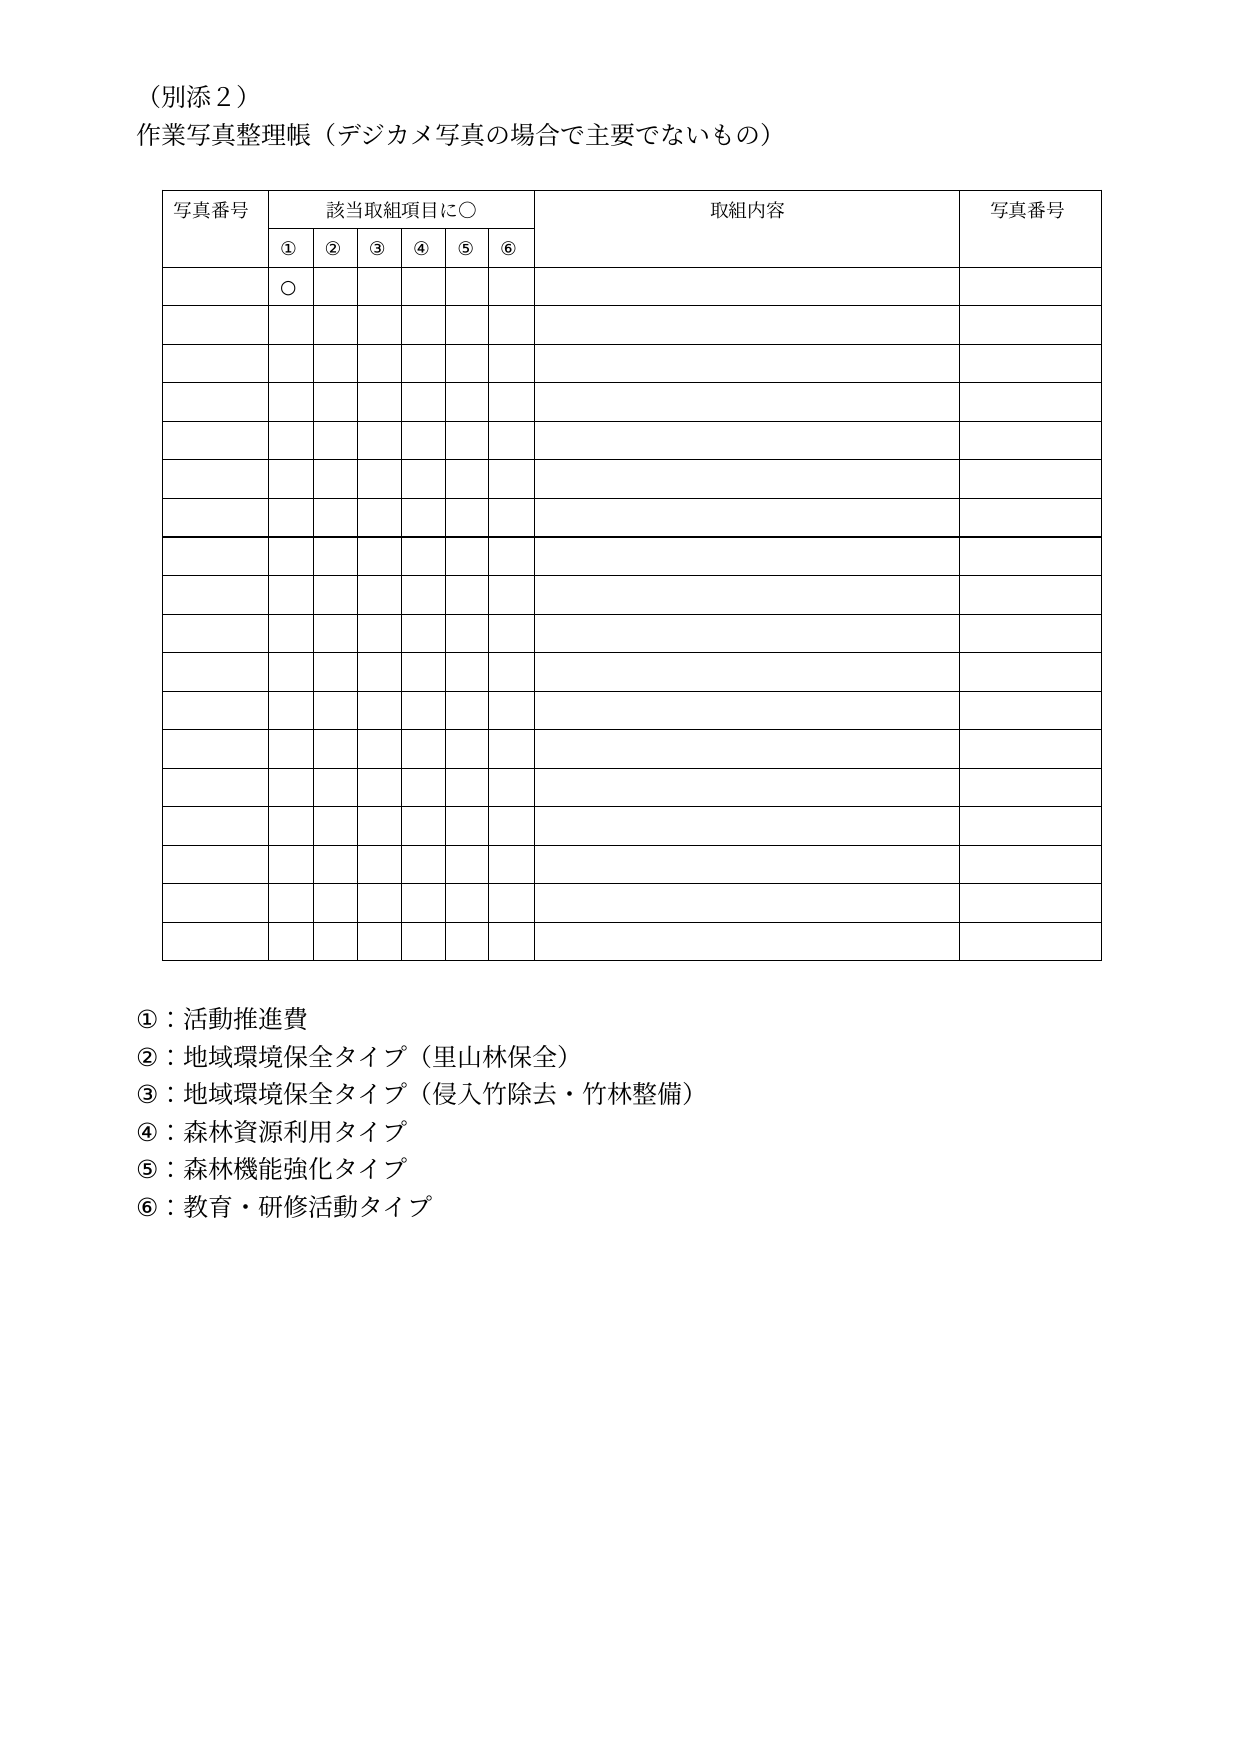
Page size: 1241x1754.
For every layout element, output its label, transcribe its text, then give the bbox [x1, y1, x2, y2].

table_cell [358, 345, 401, 382]
table_cell [358, 769, 401, 806]
table_cell [446, 730, 488, 768]
table_cell [489, 268, 534, 305]
table_cell [163, 846, 268, 883]
table_cell [535, 576, 959, 613]
table_header 写真番号 [163, 191, 268, 267]
table_cell [535, 383, 959, 421]
table_cell [535, 769, 959, 806]
table_cell [402, 345, 445, 382]
table_cell [269, 422, 313, 459]
table_cell [489, 460, 534, 498]
table_cell [314, 268, 357, 305]
table_cell [446, 460, 488, 498]
table_cell [269, 807, 313, 845]
table_cell [269, 306, 313, 344]
table_cell [163, 306, 268, 344]
table_cell [402, 692, 445, 729]
table_cell ① [269, 229, 313, 267]
text ③：地域環境保全タイプ（侵入竹除去・竹林整備） [136, 1074, 1104, 1111]
table_cell [446, 268, 488, 305]
text ①：活動推進費 [136, 999, 1104, 1036]
table_cell [489, 306, 534, 344]
table_cell [358, 538, 401, 575]
table_cell [535, 923, 959, 960]
table_cell [446, 383, 488, 421]
table_cell [314, 383, 357, 421]
table_cell [402, 769, 445, 806]
table_cell [402, 538, 445, 575]
table_cell [535, 460, 959, 498]
table_cell [535, 846, 959, 883]
table_cell [269, 846, 313, 883]
table_cell ④ [402, 229, 445, 267]
table_cell ② [314, 229, 357, 267]
table_cell [269, 769, 313, 806]
table_cell [163, 769, 268, 806]
table_cell [402, 846, 445, 883]
table_cell [163, 538, 268, 575]
table_cell [960, 884, 1101, 922]
table_cell [358, 923, 401, 960]
table_cell [402, 730, 445, 768]
table_cell [402, 268, 445, 305]
table_cell [163, 653, 268, 691]
table_cell [446, 615, 488, 652]
table_cell [358, 499, 401, 536]
table_cell [314, 306, 357, 344]
table_cell [358, 653, 401, 691]
table_cell [446, 576, 488, 613]
table_cell [489, 807, 534, 845]
table_cell [358, 383, 401, 421]
table_cell [402, 653, 445, 691]
table_cell [960, 422, 1101, 459]
table_cell [535, 884, 959, 922]
table_cell [314, 345, 357, 382]
table_cell [960, 730, 1101, 768]
table_cell [960, 769, 1101, 806]
table_cell [402, 460, 445, 498]
table_cell ○ [269, 268, 313, 305]
table_cell [960, 692, 1101, 729]
table_cell [269, 884, 313, 922]
table_cell [314, 422, 357, 459]
table_header 取組内容 [535, 191, 959, 267]
table_cell [163, 923, 268, 960]
table_cell [163, 576, 268, 613]
table_cell [446, 769, 488, 806]
table_cell [358, 460, 401, 498]
table_cell [535, 692, 959, 729]
table_cell [163, 730, 268, 768]
table_cell [163, 884, 268, 922]
table_cell [446, 884, 488, 922]
table_cell [489, 692, 534, 729]
text ④：森林資源利用タイプ [136, 1111, 1104, 1149]
table_header 写真番号 [960, 191, 1101, 267]
table_cell [269, 730, 313, 768]
table_cell [269, 345, 313, 382]
table_cell [535, 615, 959, 652]
table_cell ⑤ [446, 229, 488, 267]
table_cell [402, 306, 445, 344]
table_cell [314, 923, 357, 960]
table_cell [960, 846, 1101, 883]
table_cell [358, 422, 401, 459]
table_cell [314, 653, 357, 691]
table_cell [489, 923, 534, 960]
table_cell [314, 730, 357, 768]
table_cell [402, 923, 445, 960]
table_cell [489, 345, 534, 382]
table_cell [446, 345, 488, 382]
table_cell [446, 422, 488, 459]
table_cell [163, 615, 268, 652]
table_cell [960, 383, 1101, 421]
table_cell [535, 653, 959, 691]
table_cell [960, 923, 1101, 960]
table_cell [446, 923, 488, 960]
table_cell [535, 345, 959, 382]
table_cell [489, 653, 534, 691]
table_cell [402, 615, 445, 652]
table_cell [314, 538, 357, 575]
table_cell [163, 499, 268, 536]
table_cell [446, 653, 488, 691]
table_cell [402, 807, 445, 845]
table_cell [446, 538, 488, 575]
table_cell [960, 499, 1101, 536]
table_cell [402, 884, 445, 922]
table_cell [960, 653, 1101, 691]
table_cell [358, 576, 401, 613]
table_cell [535, 422, 959, 459]
table_cell [535, 268, 959, 305]
table_cell [358, 846, 401, 883]
table_cell [446, 306, 488, 344]
table_cell [314, 884, 357, 922]
table_cell [314, 769, 357, 806]
table_cell [269, 615, 313, 652]
table_cell [960, 268, 1101, 305]
table_cell [446, 692, 488, 729]
table_cell [489, 846, 534, 883]
table_cell [446, 846, 488, 883]
table_cell [358, 615, 401, 652]
table_cell [269, 538, 313, 575]
table_cell [358, 306, 401, 344]
table_cell [163, 383, 268, 421]
table_cell [402, 576, 445, 613]
table_cell [960, 807, 1101, 845]
table_cell [163, 692, 268, 729]
table_cell [269, 653, 313, 691]
table_cell [489, 383, 534, 421]
table_cell [269, 923, 313, 960]
table_cell [163, 460, 268, 498]
table_cell [402, 499, 445, 536]
table_cell [314, 692, 357, 729]
table_cell [535, 499, 959, 536]
table_cell [163, 268, 268, 305]
table_cell [489, 769, 534, 806]
table_cell [960, 615, 1101, 652]
table_cell [489, 422, 534, 459]
table_cell [402, 383, 445, 421]
table_cell [269, 499, 313, 536]
table_cell [960, 460, 1101, 498]
table_cell [960, 345, 1101, 382]
text 作業写真整理帳（デジカメ写真の場合で主要でないもの） [136, 114, 1104, 152]
table_cell [489, 730, 534, 768]
table_cell [314, 807, 357, 845]
text ⑥：教育・研修活動タイプ [136, 1186, 1104, 1224]
table_cell [489, 499, 534, 536]
table_cell [535, 730, 959, 768]
text （別添２） [136, 77, 1104, 114]
table_cell [314, 846, 357, 883]
table_cell [960, 538, 1101, 575]
table_cell [489, 576, 534, 613]
table_cell [358, 730, 401, 768]
table_cell [269, 460, 313, 498]
table_cell [535, 538, 959, 575]
table_cell [269, 383, 313, 421]
table_cell [535, 306, 959, 344]
table_cell [163, 422, 268, 459]
table_cell [314, 460, 357, 498]
text ⑤：森林機能強化タイプ [136, 1149, 1104, 1186]
table_cell [314, 615, 357, 652]
table_cell [269, 576, 313, 613]
table_cell [358, 807, 401, 845]
table_cell [269, 692, 313, 729]
table_cell [960, 576, 1101, 613]
table_cell [358, 268, 401, 305]
table_cell [358, 692, 401, 729]
table_cell [163, 807, 268, 845]
table_cell [358, 884, 401, 922]
table_cell [489, 538, 534, 575]
table_cell [489, 615, 534, 652]
table_cell [446, 499, 488, 536]
table_header 該当取組項目に○ [269, 191, 534, 228]
table_cell [446, 807, 488, 845]
table_cell [402, 422, 445, 459]
table_cell [489, 884, 534, 922]
table_cell [314, 499, 357, 536]
table_cell ⑥ [489, 229, 534, 267]
table_cell [535, 807, 959, 845]
table_cell [960, 306, 1101, 344]
table_cell ③ [358, 229, 401, 267]
text ②：地域環境保全タイプ（里山林保全） [136, 1036, 1104, 1074]
table_cell [314, 576, 357, 613]
table_cell [163, 345, 268, 382]
